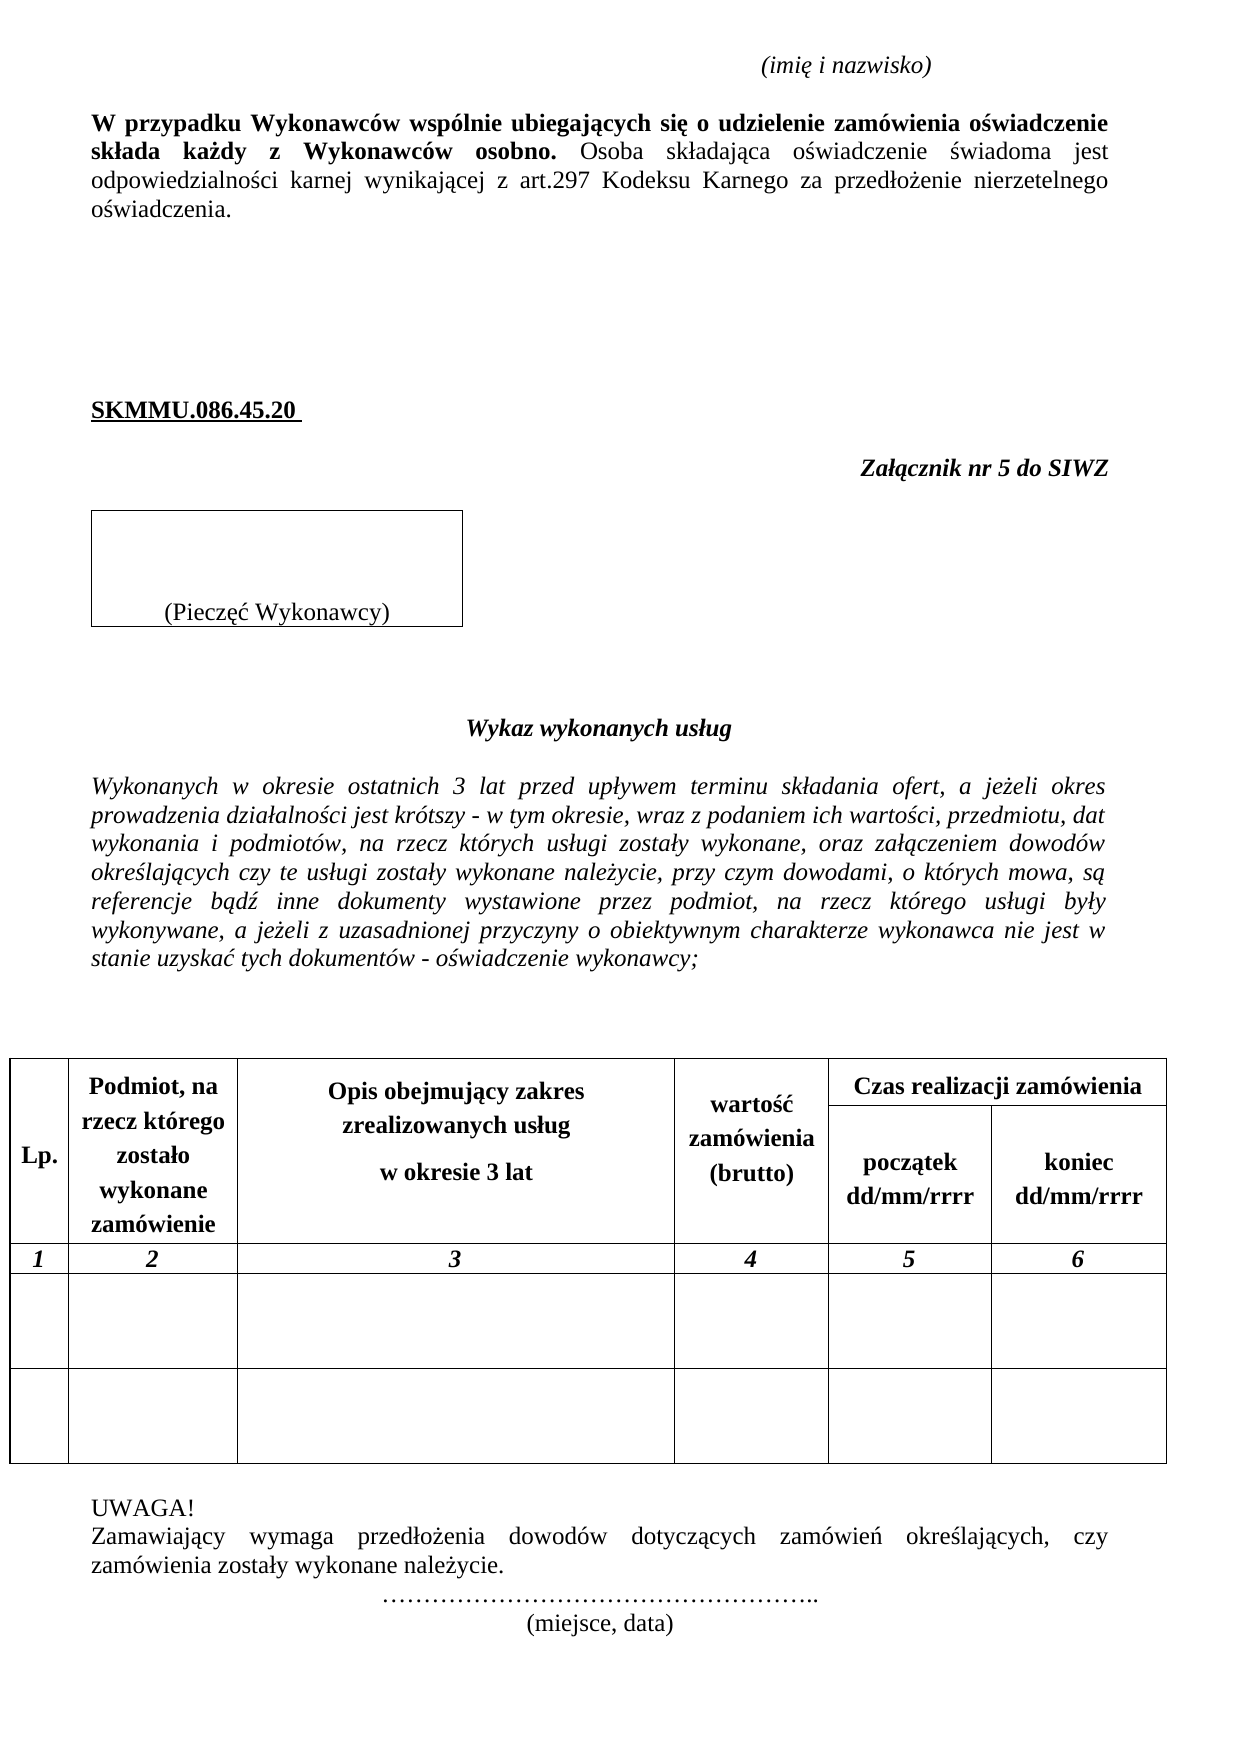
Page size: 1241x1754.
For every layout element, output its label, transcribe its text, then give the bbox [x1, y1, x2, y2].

table_header (Pieczęć Wykonawcy) [92, 511, 462, 626]
table_cell [675, 1274, 828, 1368]
text (imię i nazwisko) [91, 50, 1109, 79]
text …………………………………………….. [91, 1579, 1109, 1608]
table_cell koniec dd/mm/rrrr [992, 1106, 1166, 1243]
text (miejsce, data) [91, 1608, 1109, 1636]
table_cell [992, 1369, 1166, 1463]
table_cell 2 [69, 1244, 237, 1273]
text Wykonanych w okresie ostatnich 3 lat przed upływem terminu składania ofert, a jeżeli okres prowadzenia działalności jest krótszy - w tym okresie, wraz z podaniem ich wartości, przedmiotu, dat wykonania i podmiotów, na rzecz których usługi zostały wykonane, oraz załączeniem dowodów określających czy te usługi zostały wykonane należycie, przy czym dowodami, o których mowa, są referencje bądź inne dokumenty wystawione przez podmiot, na rzecz którego usługi były wykonywane, a jeżeli z uzasadnionej przyczyny o obiektywnym charakterze wykonawca nie jest w stanie uzyskać tych dokumentów - oświadczenie wykonawcy; [91, 771, 1109, 972]
text UWAGA! [91, 1493, 1109, 1521]
table_header Czas realizacji zamówienia [829, 1059, 1166, 1105]
table_header Podmiot, na rzecz którego zostało wykonane zamówienie [69, 1059, 237, 1243]
table_header Opis obejmujący zakres zrealizowanych usług w okresie 3 lat [238, 1059, 674, 1243]
table_cell 5 [829, 1244, 991, 1273]
text Załącznik nr 5 do SIWZ [91, 453, 1109, 481]
table_cell [238, 1274, 674, 1368]
text SKMMU.086.45.20 [91, 395, 1109, 424]
table_cell [238, 1369, 674, 1463]
table_cell 4 [675, 1244, 828, 1273]
text Zamawiający wymaga przedłożenia dowodów dotyczących zamówień określających, czy zamówienia zostały wykonane należycie. [91, 1521, 1109, 1579]
table_cell [992, 1274, 1166, 1368]
table_cell 1 [11, 1244, 68, 1273]
text W przypadku Wykonawców wspólnie ubiegających się o udzielenie zamówienia oświadczenie składa każdy z Wykonawców osobno. Osoba składająca oświadczenie świadoma jest odpowiedzialności karnej wynikającej z art.297 Kodeksu Karnego za przedłożenie nierzetelnego oświadczenia. [91, 108, 1109, 223]
table_cell 6 [992, 1244, 1166, 1273]
table_cell [829, 1369, 991, 1463]
text Wykaz wykonanych usług [91, 713, 1109, 742]
table_header wartość zamówienia (brutto) [675, 1059, 828, 1243]
table_cell 3 [238, 1244, 674, 1273]
table_cell [69, 1369, 237, 1463]
table_cell [829, 1274, 991, 1368]
table_cell [11, 1274, 68, 1368]
table_cell [675, 1369, 828, 1463]
table_cell początek dd/mm/rrrr [829, 1106, 991, 1243]
table_header Lp. [11, 1059, 68, 1243]
table_cell [69, 1274, 237, 1368]
table_cell [11, 1369, 68, 1463]
